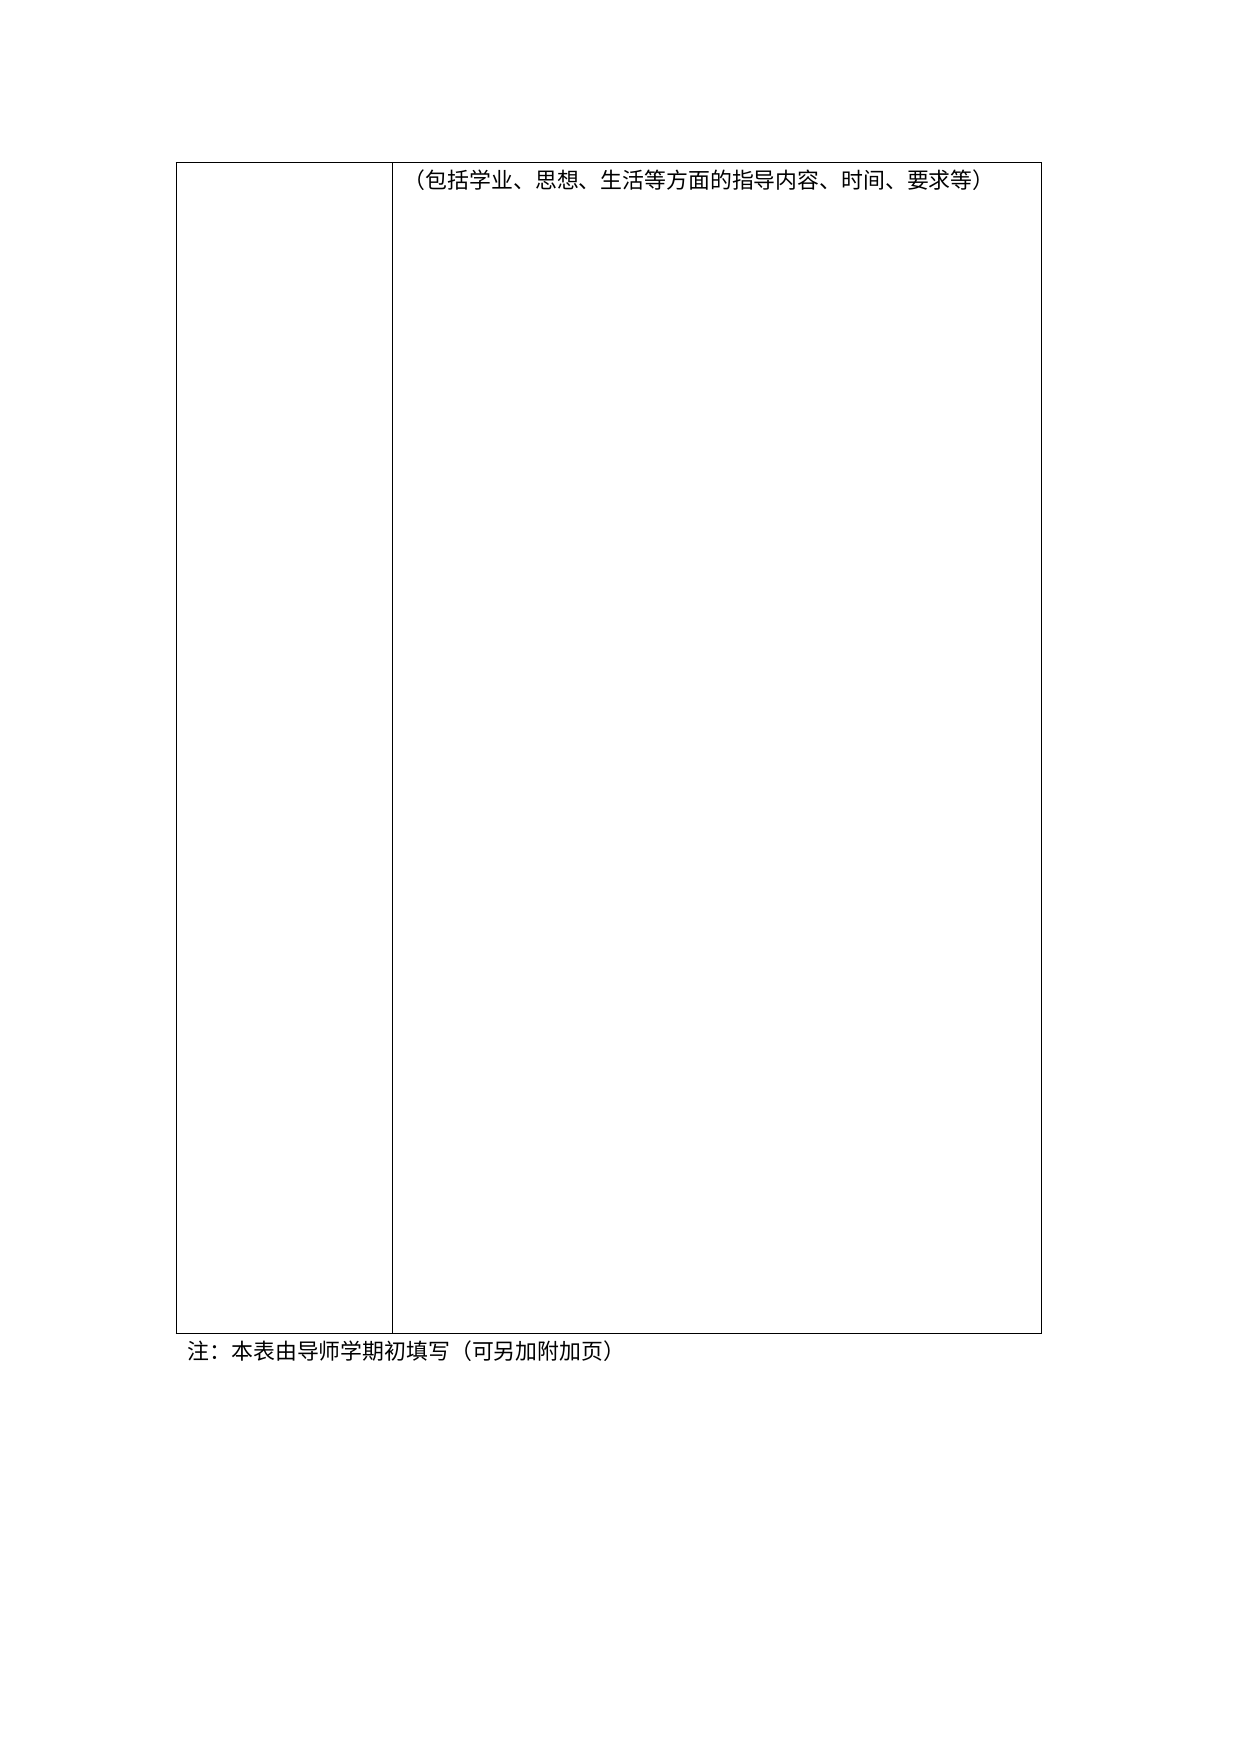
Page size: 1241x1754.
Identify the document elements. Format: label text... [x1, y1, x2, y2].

table_cell [177, 163, 392, 1333]
text 注：本表由导师学期初填写（可另加附加页） [187, 1334, 1053, 1366]
table_cell （包括学业、思想、生活等方面的指导内容、时间、要求等） [393, 163, 1041, 1333]
